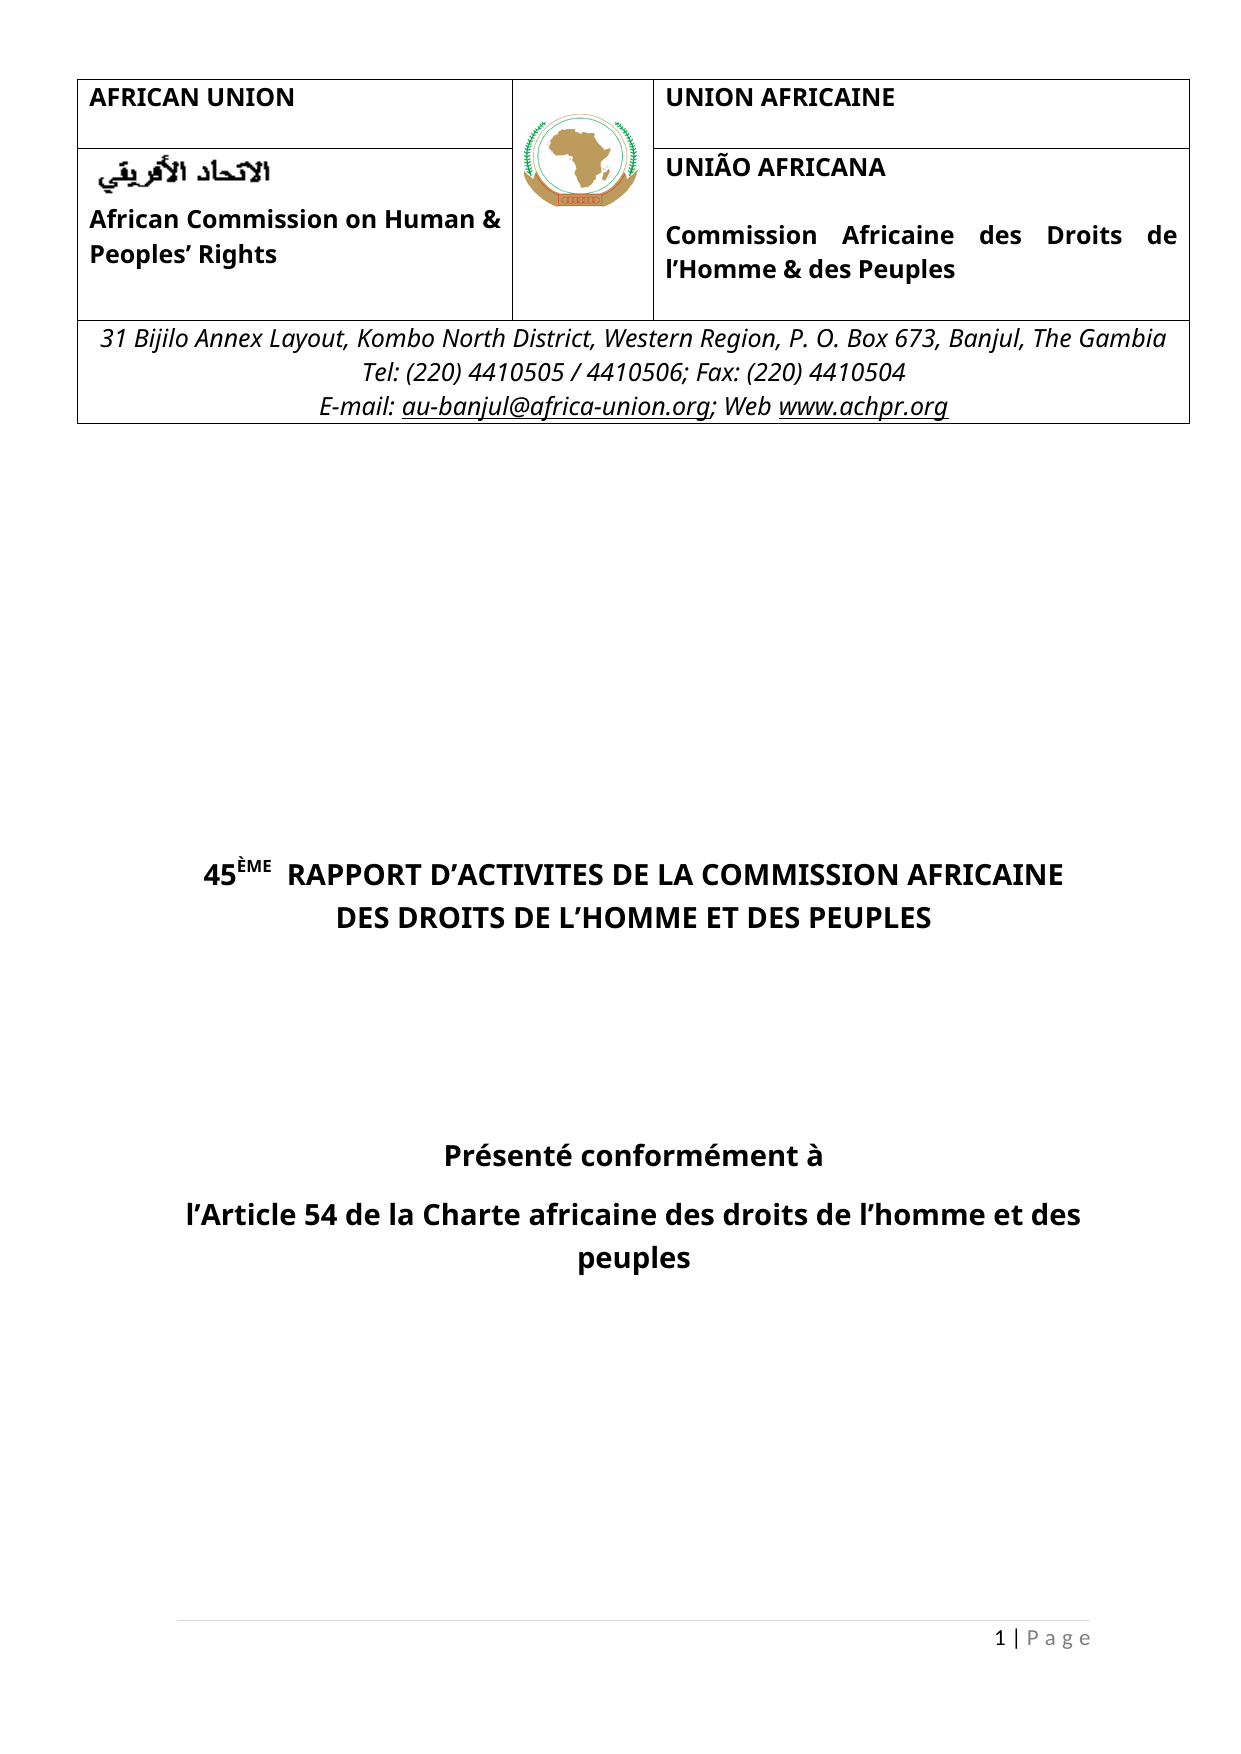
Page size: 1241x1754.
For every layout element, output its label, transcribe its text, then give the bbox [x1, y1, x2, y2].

table_header UNION AFRICAINE [654, 80, 1189, 148]
table_header [513, 80, 653, 319]
table_cell UNIÃO AFRICANA Commission Africaine des Droits de l’Homme & des Peuples [654, 149, 1189, 319]
table_header AFRICAN UNION [78, 80, 512, 148]
text Présenté conformément à [177, 1135, 1090, 1174]
text 45ÈME RAPPORT D’ACTIVITES DE LA COMMISSION AFRICAINE DES DROITS DE L’HOMME ET DES PEUPLES [177, 854, 1090, 937]
text l’Article 54 de la Charte africaine des droits de l’homme et des peuples [177, 1194, 1090, 1277]
picture [89, 149, 283, 203]
picture [523, 114, 638, 207]
table_cell 31 Bijilo Annex Layout, Kombo North District, Western Region, P. O. Box 673, Banjul, The Gambia Tel: (220) 4410505 / 4410506; Fax: (220) 4410504 E-mail: au-banjul@africa-union.org; Web www.achpr.org [78, 321, 1189, 423]
table_cell African Commission on Human & Peoples’ Rights [78, 149, 512, 319]
